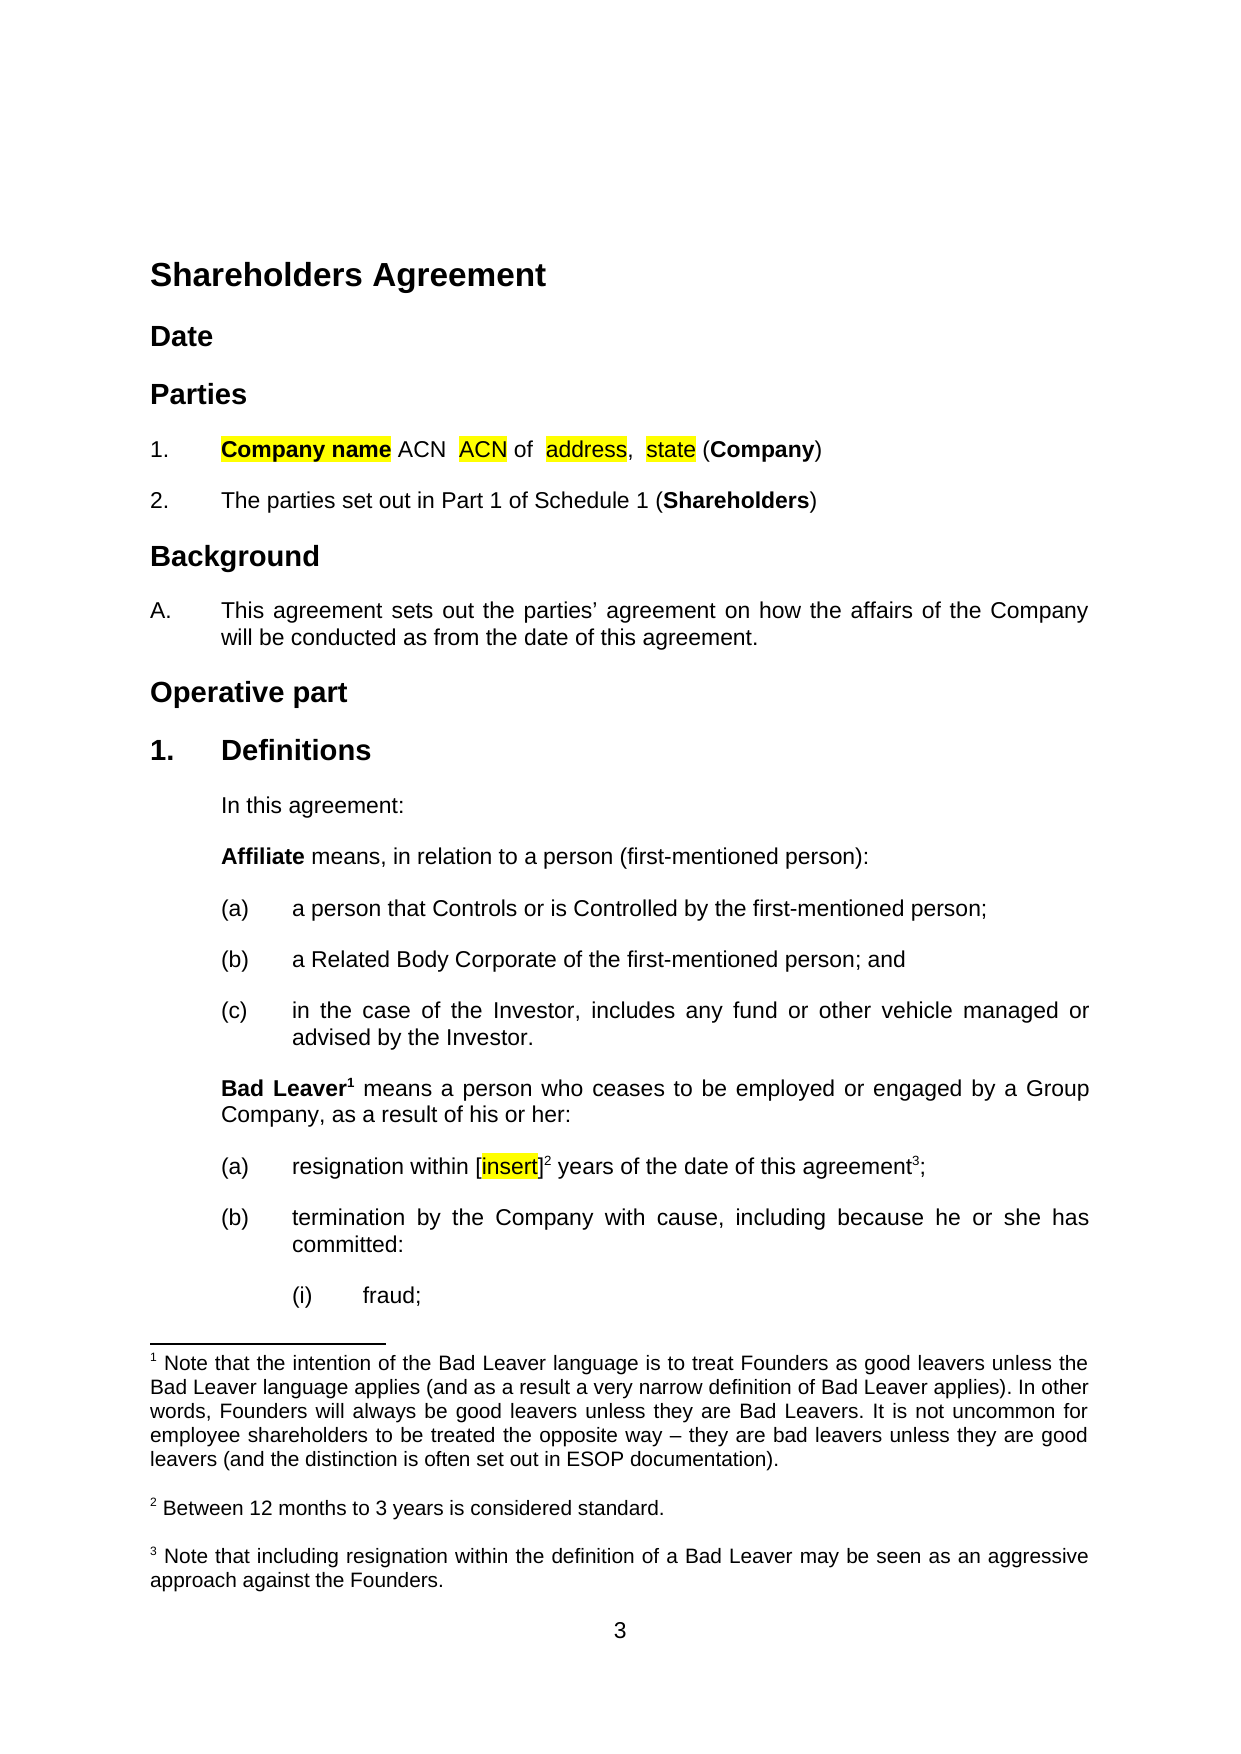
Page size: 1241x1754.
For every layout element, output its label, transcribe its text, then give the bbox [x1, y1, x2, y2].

list This agreement sets out the parties’ agreement on how the affairs of the Company will be conducted as from the date of this agreement. [150, 597, 1090, 650]
text Parties [150, 377, 1090, 411]
subtitle resignation within [insert] years of the date of this agreement; [538, 1153, 1090, 1179]
subtitle termination by the Company with cause, including because he or she has committed: [221, 1204, 1090, 1257]
text Background [150, 539, 1090, 572]
subtitle a person that Controls or is Controlled by the first-mentioned person; [221, 895, 1090, 921]
text Bad Leaver means a person who ceases to be employed or engaged by a Group Company, as a result of his or her: [221, 1075, 1090, 1128]
subtitle in the case of the Investor, includes any fund or other vehicle managed or advised by the Investor. [221, 997, 1090, 1050]
subtitle resignation within [insert] years of the date of this agreement; [221, 1153, 482, 1179]
text Operative part [150, 675, 1090, 708]
subtitle fraud; [292, 1282, 1090, 1308]
text Date [150, 319, 1090, 352]
subtitle a Related Body Corporate of the first-mentioned person; and [221, 946, 1090, 972]
list The parties set out in Part 1 of Schedule 1 (Shareholders) [150, 487, 1090, 514]
text Affiliate means, in relation to a person (first-mentioned person): [221, 843, 1090, 870]
text Shareholders Agreement [150, 255, 1090, 294]
list Company name ACN ACN of address, state (Company) [696, 436, 1090, 462]
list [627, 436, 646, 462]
text In this agreement: [221, 792, 1090, 818]
subtitle Definitions [150, 733, 1090, 767]
